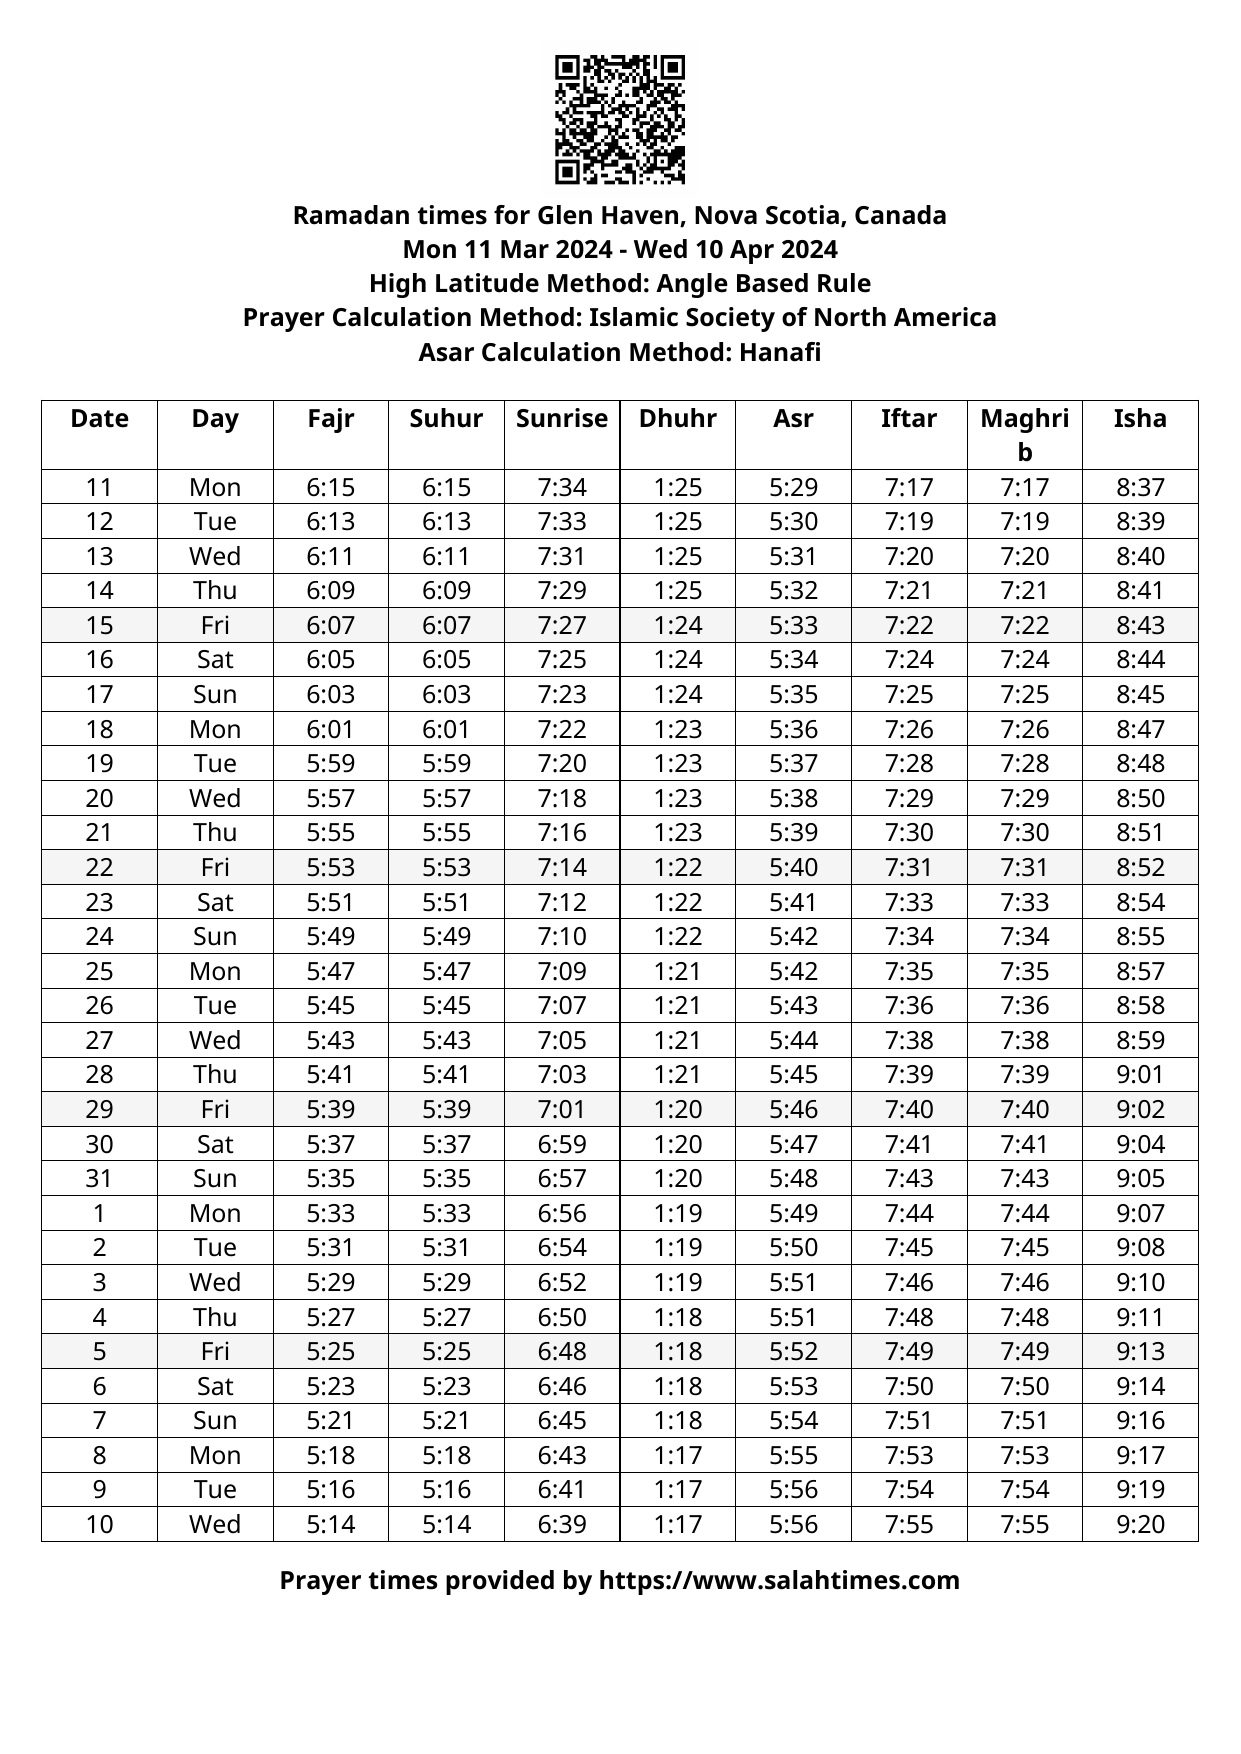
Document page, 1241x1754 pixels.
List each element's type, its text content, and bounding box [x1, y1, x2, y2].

table_cell Wed [158, 539, 273, 572]
table_cell 9:20 [1083, 1507, 1198, 1541]
table_cell 5:41 [736, 885, 851, 918]
table_cell 7:07 [505, 989, 619, 1022]
table_header Maghrib [968, 401, 1082, 469]
table_cell 5:49 [736, 1196, 851, 1229]
table_cell 8:57 [1083, 954, 1198, 987]
table_cell 5:37 [736, 746, 851, 780]
table_cell Sun [158, 1404, 273, 1437]
table_cell 5:27 [389, 1300, 504, 1333]
table_cell 7:25 [968, 677, 1082, 711]
table_cell 7:34 [505, 470, 619, 503]
table_cell 5:32 [736, 574, 851, 607]
table_cell 18 [42, 712, 157, 745]
table_cell Thu [158, 574, 273, 607]
table_cell 1:22 [621, 850, 735, 884]
table_cell 6:09 [274, 574, 388, 607]
table_cell 1:21 [621, 954, 735, 987]
table_cell 6:07 [274, 608, 388, 642]
table_cell 6:59 [505, 1127, 619, 1160]
table_cell 11 [42, 470, 157, 503]
table_cell 7:18 [505, 781, 619, 814]
table_cell 7:48 [852, 1300, 967, 1333]
table_cell 7:21 [852, 574, 967, 607]
table_cell 6:54 [505, 1231, 619, 1264]
table_cell 1:25 [621, 574, 735, 607]
table_cell 8:43 [1083, 608, 1198, 642]
table_cell 1:24 [621, 677, 735, 711]
table_cell 7:17 [852, 470, 967, 503]
table_cell 13 [42, 539, 157, 572]
table_cell 7:30 [968, 816, 1082, 849]
table_cell 7:44 [968, 1196, 1082, 1229]
table_cell 1:21 [621, 989, 735, 1022]
table_cell 7:39 [852, 1058, 967, 1091]
table_cell 6:03 [389, 677, 504, 711]
table_cell 5:37 [274, 1127, 388, 1160]
table_cell 7:12 [505, 885, 619, 918]
table_cell 8:48 [1083, 746, 1198, 780]
table_cell Mon [158, 954, 273, 987]
table_cell 5:55 [389, 816, 504, 849]
table_cell 1:21 [621, 1023, 735, 1057]
table_cell 7:41 [968, 1127, 1082, 1160]
table_cell Thu [158, 816, 273, 849]
table_cell 7:17 [968, 470, 1082, 503]
table_header Iftar [852, 401, 967, 469]
table_cell 5:14 [389, 1507, 504, 1541]
table_cell 6:05 [274, 643, 388, 676]
table_cell 7:33 [505, 504, 619, 538]
table_cell 7:40 [852, 1092, 967, 1126]
table_cell 5:47 [736, 1127, 851, 1160]
table_cell 8:54 [1083, 885, 1198, 918]
table_cell 5:42 [736, 954, 851, 987]
table_cell 5:51 [736, 1300, 851, 1333]
table_cell 9:17 [1083, 1438, 1198, 1472]
text High Latitude Method: Angle Based Rule [42, 266, 1198, 300]
table_cell 7:22 [852, 608, 967, 642]
table_cell 1:17 [621, 1438, 735, 1472]
table_cell 1:19 [621, 1196, 735, 1229]
table_cell 20 [42, 781, 157, 814]
table_cell 7:14 [505, 850, 619, 884]
table_cell 7:43 [852, 1161, 967, 1195]
table_cell 1:23 [621, 746, 735, 780]
table_cell 9:04 [1083, 1127, 1198, 1160]
table_cell 6:57 [505, 1161, 619, 1195]
table_cell 7:46 [852, 1265, 967, 1299]
table_cell Mon [158, 1438, 273, 1472]
table_cell 5:43 [389, 1023, 504, 1057]
table_cell 5:47 [274, 954, 388, 987]
table_cell 9:07 [1083, 1196, 1198, 1229]
table_cell 5:52 [736, 1334, 851, 1368]
table_cell 5:43 [736, 989, 851, 1022]
table_header Dhuhr [621, 401, 735, 469]
table_cell 5:21 [274, 1404, 388, 1437]
table_cell 1 [42, 1196, 157, 1229]
table_cell 17 [42, 677, 157, 711]
table_cell 5:27 [274, 1300, 388, 1333]
table_cell 7:24 [968, 643, 1082, 676]
table_cell 7:28 [852, 746, 967, 780]
table_cell 1:24 [621, 643, 735, 676]
table_cell 5:16 [389, 1473, 504, 1506]
table_cell 9:02 [1083, 1092, 1198, 1126]
table_cell 8:40 [1083, 539, 1198, 572]
table_cell 3 [42, 1265, 157, 1299]
table_cell 7:31 [852, 850, 967, 884]
table_header Fajr [274, 401, 388, 469]
table_cell 5:51 [274, 885, 388, 918]
table_cell 1:19 [621, 1231, 735, 1264]
table_cell 1:23 [621, 712, 735, 745]
table_cell 15 [42, 608, 157, 642]
table_cell 5:49 [274, 919, 388, 953]
table_cell 6 [42, 1369, 157, 1402]
table_cell 7:38 [968, 1023, 1082, 1057]
table_cell 7:38 [852, 1023, 967, 1057]
table_cell 7:10 [505, 919, 619, 953]
table_cell 5:53 [736, 1369, 851, 1402]
table_cell 9:14 [1083, 1369, 1198, 1402]
table_cell 7:35 [852, 954, 967, 987]
table_cell 7:49 [852, 1334, 967, 1368]
table_cell 7:29 [505, 574, 619, 607]
table_cell 5:57 [274, 781, 388, 814]
table_cell Sun [158, 1161, 273, 1195]
table_cell 5:50 [736, 1231, 851, 1264]
table_cell 5:55 [274, 816, 388, 849]
table_cell 5:56 [736, 1507, 851, 1541]
table_cell 7:24 [852, 643, 967, 676]
table_cell 7:05 [505, 1023, 619, 1057]
table_cell 5:23 [274, 1369, 388, 1402]
table_cell 5:51 [389, 885, 504, 918]
table_header Sunrise [505, 401, 619, 469]
table_cell 1:23 [621, 781, 735, 814]
table_cell 5:35 [274, 1161, 388, 1195]
table_cell 5:29 [274, 1265, 388, 1299]
table_cell 23 [42, 885, 157, 918]
table_cell 7:41 [852, 1127, 967, 1160]
table_cell Tue [158, 504, 273, 538]
table_cell Wed [158, 1507, 273, 1541]
table_cell 5:18 [389, 1438, 504, 1472]
table_cell Wed [158, 1023, 273, 1057]
table_cell 5:41 [274, 1058, 388, 1091]
table_cell 6:03 [274, 677, 388, 711]
table_cell 7:01 [505, 1092, 619, 1126]
table_cell 7:21 [968, 574, 1082, 607]
table_cell 8:41 [1083, 574, 1198, 607]
table_cell 4 [42, 1300, 157, 1333]
table_cell 7 [42, 1404, 157, 1437]
table_cell 6:41 [505, 1473, 619, 1506]
table_cell 7:20 [505, 746, 619, 780]
table_cell 7:22 [505, 712, 619, 745]
table_cell 5:30 [736, 504, 851, 538]
text Prayer times provided by https://www.salahtimes.com [42, 1563, 1198, 1597]
table_cell 5:29 [736, 470, 851, 503]
table_cell 9 [42, 1473, 157, 1506]
table_cell 7:53 [968, 1438, 1082, 1472]
table_cell 1:23 [621, 816, 735, 849]
table_cell 5:33 [389, 1196, 504, 1229]
table_cell 5:49 [389, 919, 504, 953]
table_cell 6:13 [274, 504, 388, 538]
table_cell 7:49 [968, 1334, 1082, 1368]
table_cell 5:53 [389, 850, 504, 884]
table_cell 8:50 [1083, 781, 1198, 814]
table_cell 5:21 [389, 1404, 504, 1437]
table_cell 7:31 [968, 850, 1082, 884]
table_cell Fri [158, 608, 273, 642]
table_cell Thu [158, 1300, 273, 1333]
table_cell 9:01 [1083, 1058, 1198, 1091]
table_cell 8:58 [1083, 989, 1198, 1022]
table_cell 7:53 [852, 1438, 967, 1472]
table_cell Tue [158, 989, 273, 1022]
table_cell 6:48 [505, 1334, 619, 1368]
table_cell Mon [158, 470, 273, 503]
table_cell Mon [158, 1196, 273, 1229]
table_cell 5:18 [274, 1438, 388, 1472]
table_cell 1:22 [621, 919, 735, 953]
table_cell 5:35 [736, 677, 851, 711]
table_cell Fri [158, 850, 273, 884]
table_cell 7:29 [968, 781, 1082, 814]
table_cell 7:34 [852, 919, 967, 953]
table_cell 5:33 [736, 608, 851, 642]
table_cell 6:56 [505, 1196, 619, 1229]
table_cell 7:54 [968, 1473, 1082, 1506]
table_cell 5 [42, 1334, 157, 1368]
table_cell 1:18 [621, 1369, 735, 1402]
table_cell 7:34 [968, 919, 1082, 953]
table_cell 7:45 [968, 1231, 1082, 1264]
table_header Isha [1083, 401, 1198, 469]
table_cell 5:35 [389, 1161, 504, 1195]
table_cell 1:17 [621, 1507, 735, 1541]
table_cell 5:29 [389, 1265, 504, 1299]
table_cell 8:39 [1083, 504, 1198, 538]
table_cell 8:51 [1083, 816, 1198, 849]
table_cell 7:46 [968, 1265, 1082, 1299]
table_cell 8:37 [1083, 470, 1198, 503]
table_cell 1:24 [621, 608, 735, 642]
table_cell 5:48 [736, 1161, 851, 1195]
table_cell 9:10 [1083, 1265, 1198, 1299]
table_cell 7:30 [852, 816, 967, 849]
table_cell 6:09 [389, 574, 504, 607]
table_cell 31 [42, 1161, 157, 1195]
table_cell 5:25 [389, 1334, 504, 1368]
table_cell 7:55 [968, 1507, 1082, 1541]
table_cell 28 [42, 1058, 157, 1091]
table_cell 7:20 [852, 539, 967, 572]
table_cell 1:21 [621, 1058, 735, 1091]
table_cell 7:33 [968, 885, 1082, 918]
table_cell 22 [42, 850, 157, 884]
table_cell 7:36 [968, 989, 1082, 1022]
table_cell 5:59 [389, 746, 504, 780]
table_cell 7:40 [968, 1092, 1082, 1126]
table_cell 5:39 [389, 1092, 504, 1126]
table_header Suhur [389, 401, 504, 469]
table_cell Sun [158, 919, 273, 953]
table_cell 24 [42, 919, 157, 953]
table_cell 7:27 [505, 608, 619, 642]
table_cell 5:44 [736, 1023, 851, 1057]
table_cell 7:36 [852, 989, 967, 1022]
table_cell 5:45 [389, 989, 504, 1022]
table_cell Wed [158, 781, 273, 814]
table_cell 5:57 [389, 781, 504, 814]
text Mon 11 Mar 2024 - Wed 10 Apr 2024 [42, 232, 1198, 266]
table_cell 16 [42, 643, 157, 676]
table_cell Sat [158, 643, 273, 676]
table_cell 5:41 [389, 1058, 504, 1091]
table_cell 1:18 [621, 1404, 735, 1437]
table_cell 7:39 [968, 1058, 1082, 1091]
table_cell 7:26 [852, 712, 967, 745]
table_cell 7:23 [505, 677, 619, 711]
table_cell 6:11 [389, 539, 504, 572]
table_cell 8:52 [1083, 850, 1198, 884]
table_cell 9:08 [1083, 1231, 1198, 1264]
table_cell 5:31 [389, 1231, 504, 1264]
table_cell 9:11 [1083, 1300, 1198, 1333]
table_cell 7:19 [968, 504, 1082, 538]
table_cell 1:25 [621, 539, 735, 572]
table_cell 5:43 [274, 1023, 388, 1057]
table_cell 5:45 [736, 1058, 851, 1091]
table_cell 5:31 [274, 1231, 388, 1264]
table_cell 6:01 [274, 712, 388, 745]
table_cell 6:15 [274, 470, 388, 503]
table_cell 29 [42, 1092, 157, 1126]
table_cell Fri [158, 1334, 273, 1368]
table_cell 7:48 [968, 1300, 1082, 1333]
table_cell 6:46 [505, 1369, 619, 1402]
table_cell 1:18 [621, 1300, 735, 1333]
table_cell 7:51 [968, 1404, 1082, 1437]
table_cell 1:25 [621, 504, 735, 538]
text Asar Calculation Method: Hanafi [42, 334, 1198, 368]
table_cell 6:07 [389, 608, 504, 642]
table_cell 1:20 [621, 1161, 735, 1195]
table_cell 5:25 [274, 1334, 388, 1368]
table_cell 5:31 [736, 539, 851, 572]
table_cell 5:38 [736, 781, 851, 814]
table_cell Tue [158, 1231, 273, 1264]
table_cell 25 [42, 954, 157, 987]
table_cell 14 [42, 574, 157, 607]
table_cell Sat [158, 1127, 273, 1160]
table_cell 5:47 [389, 954, 504, 987]
table_cell Tue [158, 746, 273, 780]
table_cell 30 [42, 1127, 157, 1160]
table_cell 5:55 [736, 1438, 851, 1472]
table_cell 5:37 [389, 1127, 504, 1160]
table_cell 1:19 [621, 1265, 735, 1299]
table_cell 6:45 [505, 1404, 619, 1437]
table_cell Sun [158, 677, 273, 711]
table_cell 5:34 [736, 643, 851, 676]
table_cell 8:47 [1083, 712, 1198, 745]
table_cell 1:20 [621, 1092, 735, 1126]
table_cell 7:29 [852, 781, 967, 814]
table_cell 9:13 [1083, 1334, 1198, 1368]
table_header Asr [736, 401, 851, 469]
table_cell 5:23 [389, 1369, 504, 1402]
table_cell 8:59 [1083, 1023, 1198, 1057]
table_cell 7:16 [505, 816, 619, 849]
table_cell 19 [42, 746, 157, 780]
table_cell 5:39 [736, 816, 851, 849]
table_cell 6:52 [505, 1265, 619, 1299]
table_header Day [158, 401, 273, 469]
text Prayer Calculation Method: Islamic Society of North America [42, 300, 1198, 334]
table_cell 1:18 [621, 1334, 735, 1368]
table_cell 5:56 [736, 1473, 851, 1506]
table_cell 9:05 [1083, 1161, 1198, 1195]
table_cell 6:43 [505, 1438, 619, 1472]
table_cell 7:25 [505, 643, 619, 676]
table_cell 5:59 [274, 746, 388, 780]
table_cell 5:14 [274, 1507, 388, 1541]
table_cell 5:42 [736, 919, 851, 953]
table_cell 2 [42, 1231, 157, 1264]
table_cell 12 [42, 504, 157, 538]
table_cell 7:09 [505, 954, 619, 987]
table_cell 10 [42, 1507, 157, 1541]
table_cell 7:45 [852, 1231, 967, 1264]
table_cell 7:50 [852, 1369, 967, 1402]
table_cell 27 [42, 1023, 157, 1057]
table_cell Mon [158, 712, 273, 745]
table_cell 7:55 [852, 1507, 967, 1541]
table_cell Sat [158, 1369, 273, 1402]
table_cell 5:45 [274, 989, 388, 1022]
table_header Date [42, 401, 157, 469]
table_cell 7:22 [968, 608, 1082, 642]
table_cell 8:45 [1083, 677, 1198, 711]
table_cell 1:17 [621, 1473, 735, 1506]
table_cell 7:44 [852, 1196, 967, 1229]
table_cell Tue [158, 1473, 273, 1506]
table_cell 26 [42, 989, 157, 1022]
table_cell 7:26 [968, 712, 1082, 745]
table_cell Thu [158, 1058, 273, 1091]
table_cell 1:20 [621, 1127, 735, 1160]
table_cell 6:39 [505, 1507, 619, 1541]
table_cell 7:31 [505, 539, 619, 572]
table_cell 5:39 [274, 1092, 388, 1126]
table_cell 7:50 [968, 1369, 1082, 1402]
table_cell 5:46 [736, 1092, 851, 1126]
table_cell 7:03 [505, 1058, 619, 1091]
text Ramadan times for Glen Haven, Nova Scotia, Canada [42, 198, 1198, 232]
table_cell 5:36 [736, 712, 851, 745]
table_cell 6:13 [389, 504, 504, 538]
table_cell 21 [42, 816, 157, 849]
table_cell 9:19 [1083, 1473, 1198, 1506]
table_cell 6:05 [389, 643, 504, 676]
table_cell Wed [158, 1265, 273, 1299]
table_cell 8:55 [1083, 919, 1198, 953]
table_cell 7:54 [852, 1473, 967, 1506]
table_cell 8:44 [1083, 643, 1198, 676]
table_cell 5:54 [736, 1404, 851, 1437]
picture [542, 41, 699, 198]
table_cell 7:20 [968, 539, 1082, 572]
table_cell 8 [42, 1438, 157, 1472]
table_cell 1:25 [621, 470, 735, 503]
table_cell 6:50 [505, 1300, 619, 1333]
table_cell 7:51 [852, 1404, 967, 1437]
table_cell 5:16 [274, 1473, 388, 1506]
table_cell 1:22 [621, 885, 735, 918]
table_cell 7:33 [852, 885, 967, 918]
table_cell Sat [158, 885, 273, 918]
table_cell 5:33 [274, 1196, 388, 1229]
table_cell 6:01 [389, 712, 504, 745]
table_cell Fri [158, 1092, 273, 1126]
table_cell 9:16 [1083, 1404, 1198, 1437]
table_cell 7:28 [968, 746, 1082, 780]
table_cell 5:51 [736, 1265, 851, 1299]
table_cell 7:25 [852, 677, 967, 711]
table_cell 7:43 [968, 1161, 1082, 1195]
table_cell 5:40 [736, 850, 851, 884]
table_cell 7:35 [968, 954, 1082, 987]
table_cell 6:11 [274, 539, 388, 572]
table_cell 5:53 [274, 850, 388, 884]
table_cell 7:19 [852, 504, 967, 538]
table_cell 6:15 [389, 470, 504, 503]
